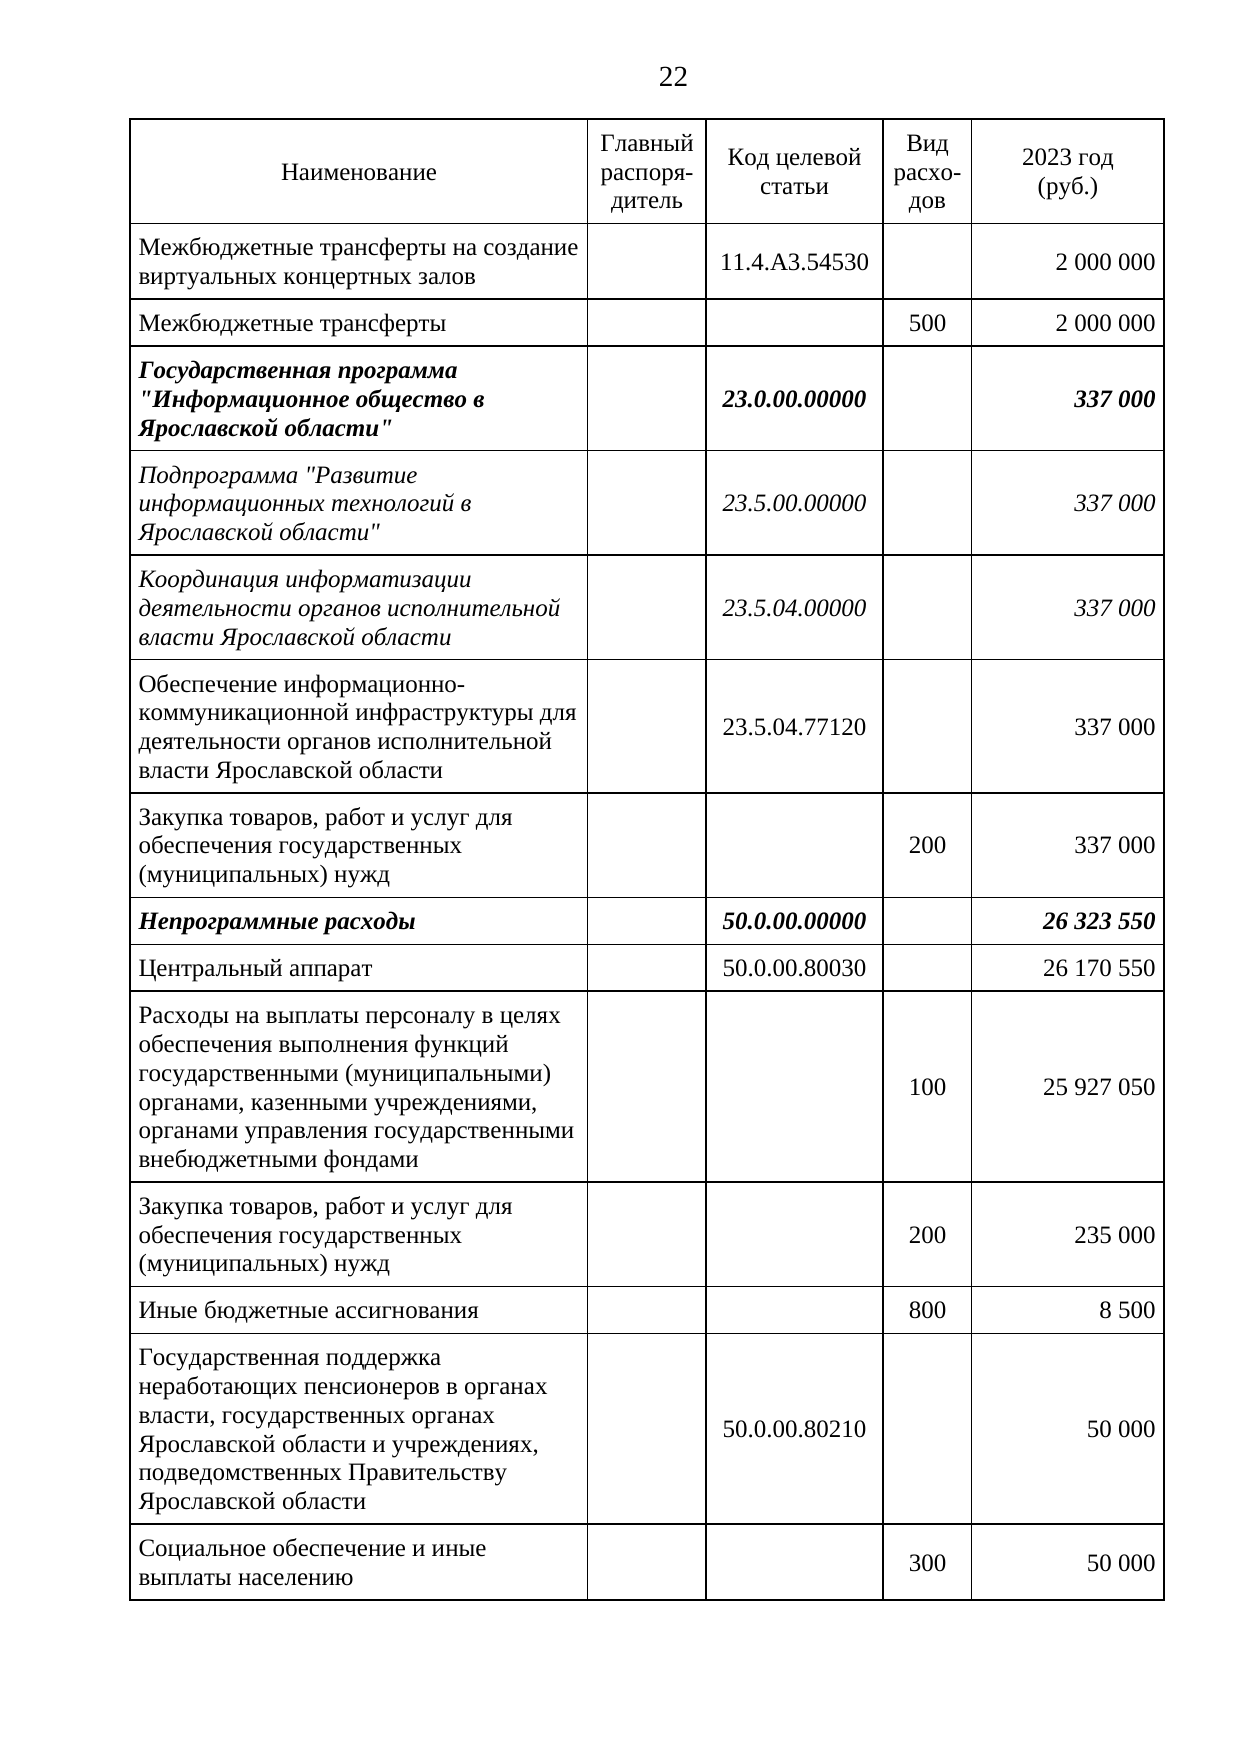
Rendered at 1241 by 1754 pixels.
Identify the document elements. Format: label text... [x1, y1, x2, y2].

table_cell 23.5.04.00000 [707, 556, 882, 659]
table_cell Координация информатизации деятельности органов исполнительной власти Ярославской области [131, 556, 587, 659]
table_cell [588, 1287, 705, 1333]
table_cell 2 000 000 [972, 224, 1163, 298]
table_cell [588, 660, 705, 792]
table_header Главный распоря-дитель [588, 120, 705, 223]
table_cell [707, 1525, 882, 1599]
table_header Вид расхо-дов [884, 120, 971, 223]
table_cell [707, 794, 882, 896]
table_cell 337 000 [972, 794, 1163, 896]
table_cell 50.0.00.80210 [707, 1334, 882, 1523]
table_cell 23.5.04.77120 [707, 660, 882, 792]
table_header Наименование [131, 120, 587, 223]
table_cell 50.0.00.80030 [707, 945, 882, 990]
table_cell [588, 300, 705, 345]
table_cell Обеспечение информационно-коммуникационной инфраструктуры для деятельности органов исполнительной власти Ярославской области [131, 660, 587, 792]
table_cell 26 170 550 [972, 945, 1163, 990]
table_cell [884, 1334, 971, 1523]
table_cell [588, 347, 705, 450]
table_cell [707, 1183, 882, 1286]
table_cell 200 [884, 794, 971, 896]
table_cell [707, 300, 882, 345]
table_cell Государственная программа "Информационное общество в Ярославской области" [131, 347, 587, 450]
table_cell Подпрограмма "Развитие информационных технологий в Ярославской области" [131, 451, 587, 554]
table_cell 26 323 550 [972, 898, 1163, 943]
table_cell Межбюджетные трансферты [131, 300, 587, 345]
table_cell [884, 451, 971, 554]
table_cell 337 000 [972, 660, 1163, 792]
table_cell [588, 556, 705, 659]
table_cell [707, 992, 882, 1181]
table_cell 8 500 [972, 1287, 1163, 1333]
table_cell [588, 898, 705, 943]
table_cell [707, 1287, 882, 1333]
table_cell Расходы на выплаты персоналу в целях обеспечения выполнения функций государственными (муниципальными) органами, казенными учреждениями, органами управления государственными внебюджетными фондами [131, 992, 587, 1181]
table_cell Социальное обеспечение и иные выплаты населению [131, 1525, 587, 1599]
table_cell Закупка товаров, работ и услуг для обеспечения государственных (муниципальных) нужд [131, 794, 587, 896]
table_cell [884, 945, 971, 990]
table_header Код целевой статьи [707, 120, 882, 223]
table_cell 23.5.00.00000 [707, 451, 882, 554]
table_cell 800 [884, 1287, 971, 1333]
table_cell [884, 556, 971, 659]
table_cell [588, 224, 705, 298]
table_cell Непрограммные расходы [131, 898, 587, 943]
table_cell [588, 992, 705, 1181]
table_header 2023 год (руб.) [972, 120, 1163, 223]
table_cell [884, 660, 971, 792]
table_cell [588, 451, 705, 554]
table_cell [588, 945, 705, 990]
table_cell [588, 794, 705, 896]
table_cell 100 [884, 992, 971, 1181]
table_cell [884, 898, 971, 943]
table_cell Межбюджетные трансферты на создание виртуальных концертных залов [131, 224, 587, 298]
table_cell 200 [884, 1183, 971, 1286]
table_cell 50.0.00.00000 [707, 898, 882, 943]
table_cell 235 000 [972, 1183, 1163, 1286]
table_cell [588, 1525, 705, 1599]
table_cell Иные бюджетные ассигнования [131, 1287, 587, 1333]
table_cell [588, 1183, 705, 1286]
table_cell [588, 1334, 705, 1523]
table_cell 25 927 050 [972, 992, 1163, 1181]
table_cell [884, 347, 971, 450]
table_cell 50 000 [972, 1525, 1163, 1599]
table_cell Центральный аппарат [131, 945, 587, 990]
table_cell 337 000 [972, 451, 1163, 554]
table_cell 2 000 000 [972, 300, 1163, 345]
table_cell 300 [884, 1525, 971, 1599]
table_cell 50 000 [972, 1334, 1163, 1523]
table_cell 23.0.00.00000 [707, 347, 882, 450]
table_cell Закупка товаров, работ и услуг для обеспечения государственных (муниципальных) нужд [131, 1183, 587, 1286]
table_cell 337 000 [972, 347, 1163, 450]
table_cell Государственная поддержка неработающих пенсионеров в органах власти, государственных органах Ярославской области и учреждениях, подведомственных Правительству Ярославской области [131, 1334, 587, 1523]
table_cell [884, 224, 971, 298]
table_cell 500 [884, 300, 971, 345]
table_cell 337 000 [972, 556, 1163, 659]
table_cell 11.4.A3.54530 [707, 224, 882, 298]
